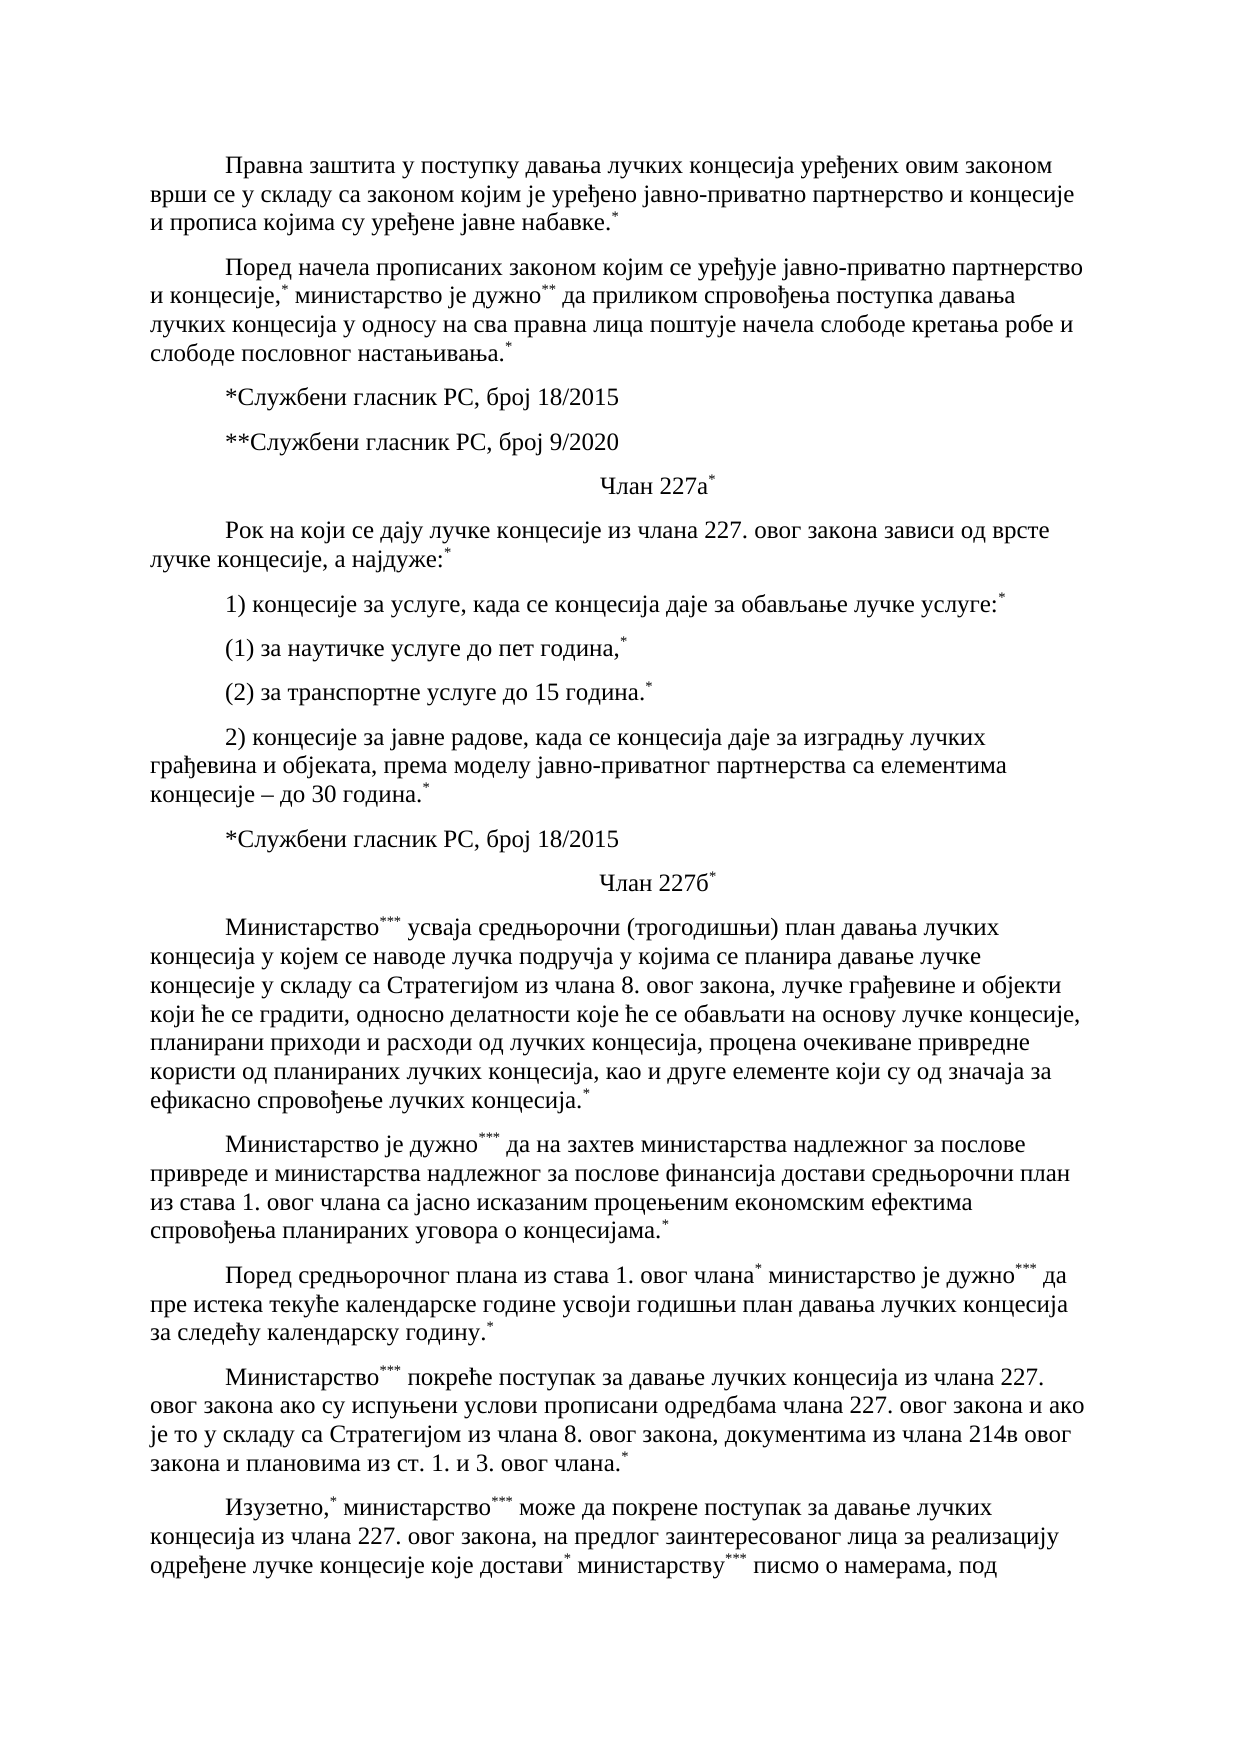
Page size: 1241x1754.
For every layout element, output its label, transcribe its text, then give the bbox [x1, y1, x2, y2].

text Правна заштита у поступку давања лучких концесија уређених овим законом врши се у складу са законом којим је уређено јавно-приватно партнерство и концесије и прописа којима су уређене јавне набавке.* [150, 150, 1090, 236]
text *Службени гласник РС, број 18/2015 [150, 824, 1090, 852]
text (2) за транспортне услуге до 15 година.* [150, 677, 1090, 706]
text **Службени гласник РС, број 9/2020 [150, 427, 1090, 456]
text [150, 1492, 1090, 1579]
text Поред средњорочног плана из става 1. овог члана* министарство је дужно*** да пре истека текуће календарске године усвоји годишњи план давања лучких концесија за следећу календарску годину.* [150, 1260, 1090, 1346]
text 1) концесије за услуге, када се концесија даје за обављање лучке услуге:* [150, 589, 1090, 617]
text (1) за наутичке услуге до пет година,* [150, 633, 1090, 662]
text *Службени гласник РС, број 18/2015 [150, 382, 1090, 411]
text Члан 227б* [150, 868, 1090, 897]
text 2) концесије за јавне радове, када се концесија даје за изградњу лучких грађевина и објеката, према моделу јавно-приватног партнерства са елементима концесије – до 30 година.* [150, 722, 1090, 808]
text Министарство*** покреће поступак за давање лучких концесија из члана 227. овог закона ако су испуњени услови прописани одредбама члана 227. овог закона и ако је то у складу са Стратегијом из члана 8. овог закона, документима из члана 214в овог закона и плановима из ст. 1. и 3. овог члана.* [150, 1362, 1090, 1477]
text Члан 227а* [150, 471, 1090, 500]
text Министарство*** усваја средњорочни (трогодишњи) план давања лучких концесија у којем се наводе лучка подручја у којима се планира давање лучке концесије у складу са Стратегијом из члана 8. овог закона, лучке грађевине и објекти који ће се градити, односно делатности које ће се обављати на основу лучке концесије, планирани приходи и расходи од лучких концесија, процена очекиване привредне користи од планираних лучких концесија, као и друге елементе који су од значаја за ефикасно спровођење лучких концесија.* [150, 912, 1090, 1114]
text Министарство је дужно*** да на захтев министарства надлежног за послове привреде и министарства надлежног за послове финансија достави средњорочни план из става 1. овог члана са јасно исказаним процењеним економским ефектима спровођења планираних уговора о концесијама.* [150, 1129, 1090, 1244]
text Поред начела прописаних законом којим се уређује јавно-приватно партнерство и концесије,* министарство је дужно** да приликом спровођења поступка давања лучких концесија у односу на сва правна лица поштује начела слободе кретања робе и слободе пословног настањивања.* [150, 252, 1090, 367]
text Рок на који се дају лучке концесије из члана 227. овог закона зависи од врсте лучке концесије, а најдуже:* [150, 516, 1090, 573]
